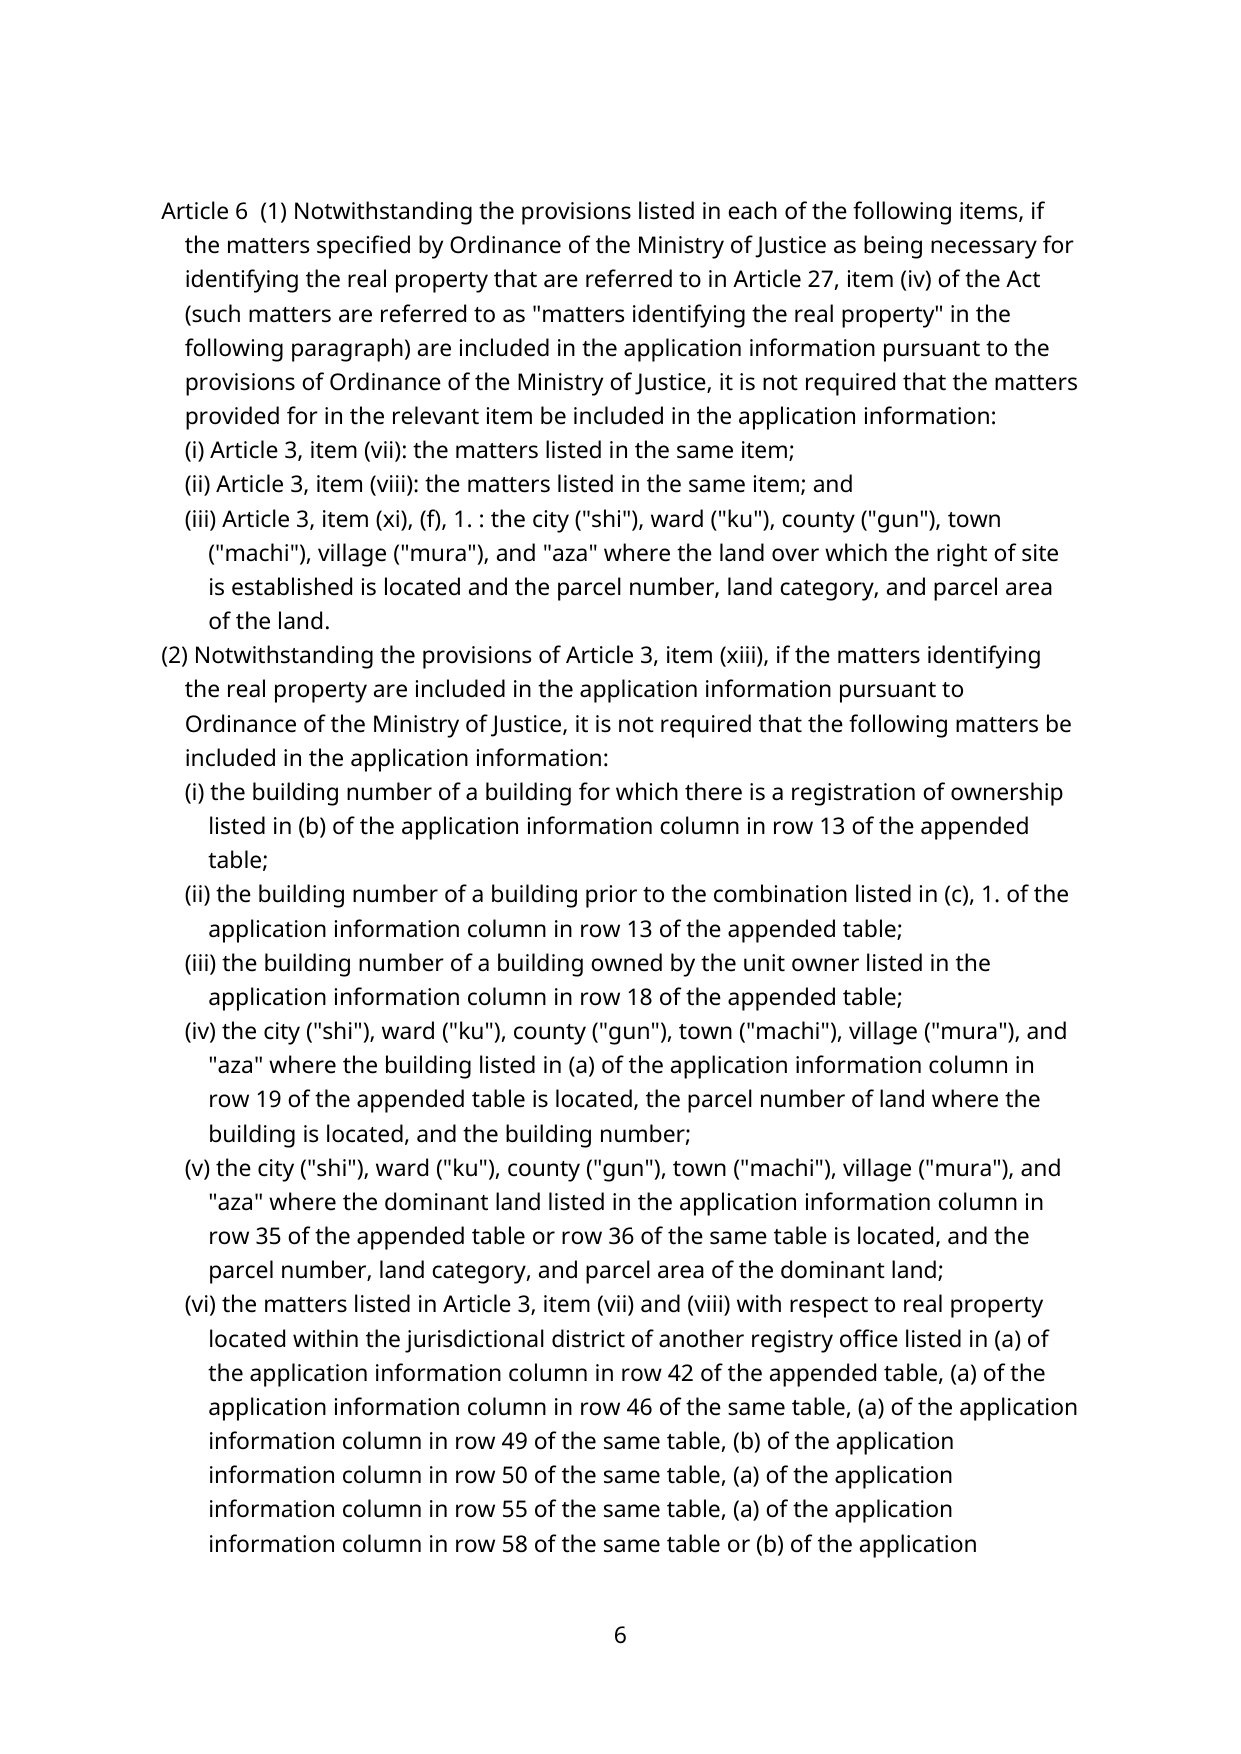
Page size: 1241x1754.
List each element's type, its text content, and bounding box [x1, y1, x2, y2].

text (i) the building number of a building for which there is a registration of ownership listed in (b) of the application information column in row 13 of the appended table; [184, 774, 1079, 877]
text (ii) the building number of a building prior to the combination listed in (c), 1. of the application information column in row 13 of the appended table; [184, 877, 1079, 945]
text Article 6 (1) Notwithstanding the provisions listed in each of the following items, if the matters specified by Ordinance of the Ministry of Justice as being necessary for identifying the real property that are referred to in Article 27, item (iv) of the Act (such matters are referred to as "matters identifying the real property" in the following paragraph) are included in the application information pursuant to the provisions of Ordinance of the Ministry of Justice, it is not required that the matters provided for in the relevant item be included in the application information: [161, 194, 1079, 433]
text (iii) the building number of a building owned by the unit owner listed in the application information column in row 18 of the appended table; [184, 945, 1079, 1014]
text (v) the city ("shi"), ward ("ku"), county ("gun"), town ("machi"), village ("mura"), and "aza" where the dominant land listed in the application information column in row 35 of the appended table or row 36 of the same table is located, and the parcel number, land category, and parcel area of the dominant land; [184, 1150, 1079, 1287]
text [184, 1287, 1079, 1560]
text (ii) Article 3, item (viii): the matters listed in the same item; and [184, 467, 1079, 501]
text (iv) the city ("shi"), ward ("ku"), county ("gun"), town ("machi"), village ("mura"), and "aza" where the building listed in (a) of the application information column in row 19 of the appended table is located, the parcel number of land where the building is located, and the building number; [184, 1014, 1079, 1150]
text (iii) Article 3, item (xi), (f), 1. : the city ("shi"), ward ("ku"), county ("gun"), town ("machi"), village ("mura"), and "aza" where the land over which the right of site is established is located and the parcel number, land category, and parcel area of the land. [184, 501, 1079, 638]
text (2) Notwithstanding the provisions of Article 3, item (xiii), if the matters identifying the real property are included in the application information pursuant to Ordinance of the Ministry of Justice, it is not required that the following matters be included in the application information: [161, 638, 1079, 774]
text (i) Article 3, item (vii): the matters listed in the same item; [184, 433, 1079, 467]
